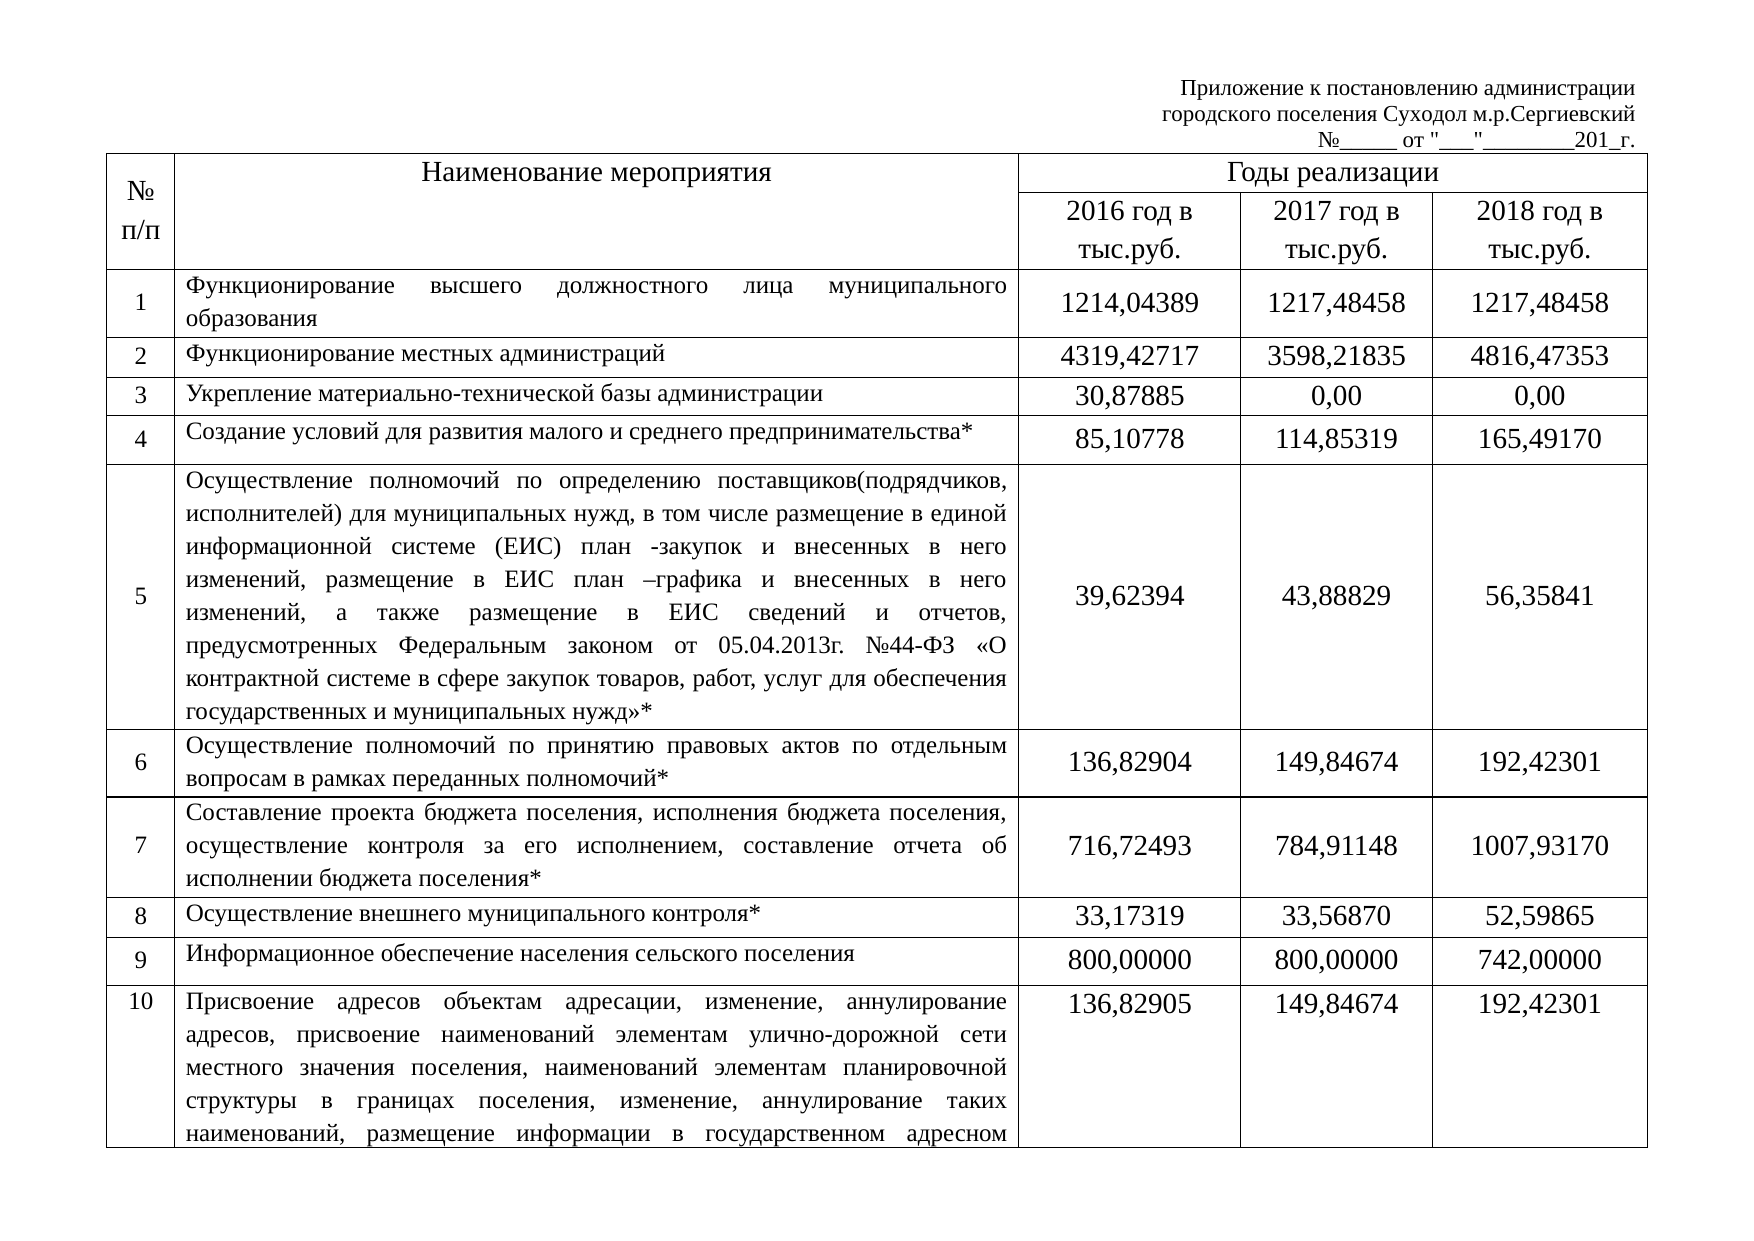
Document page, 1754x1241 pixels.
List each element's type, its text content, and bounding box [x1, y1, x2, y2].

table_cell 52,59865 [1433, 898, 1647, 937]
table_cell 149,84674 [1241, 986, 1432, 1147]
table_cell 114,85319 [1241, 416, 1432, 464]
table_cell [175, 986, 1018, 1147]
table_cell Информационное обеспечение населения сельского поселения [175, 938, 1018, 985]
table_cell 6 [107, 730, 174, 796]
text городского поселения Суходол м.р.Сергиевский [118, 100, 1636, 127]
table_cell 192,42301 [1433, 730, 1647, 796]
table_cell Функционирование местных администраций [175, 338, 1018, 377]
table_cell Осуществление внешнего муниципального контроля* [175, 898, 1018, 937]
table_cell 1 [107, 270, 174, 337]
table_cell 56,35841 [1433, 465, 1647, 729]
table_cell Укрепление материально-технической базы администрации [175, 378, 1018, 415]
table_cell 85,10778 [1019, 416, 1240, 464]
table_cell 1214,04389 [1019, 270, 1240, 337]
table_cell 800,00000 [1019, 938, 1240, 985]
table_cell 784,91148 [1241, 798, 1432, 897]
table_cell 192,42301 [1433, 986, 1647, 1147]
table_cell 8 [107, 898, 174, 937]
text Приложение к постановлению администрации [118, 74, 1636, 100]
table_header № п/п [107, 154, 174, 269]
table_cell 716,72493 [1019, 798, 1240, 897]
table_cell 30,87885 [1019, 378, 1240, 415]
table_cell 1007,93170 [1433, 798, 1647, 897]
table_cell Осуществление полномочий по принятию правовых актов по отдельным вопросам в рамках переданных полномочий* [175, 730, 1018, 796]
table_cell 4 [107, 416, 174, 464]
table_cell Осуществление полномочий по определению поставщиков(подрядчиков, исполнителей) для муниципальных нужд, в том числе размещение в единой информационной системе (ЕИС) план -закупок и внесенных в него изменений, размещение в ЕИС план –графика и внесенных в него изменений, а также размещение в ЕИС сведений и отчетов, предусмотренных Федеральным законом от 05.04.2013г. №44-ФЗ «О контрактной системе в сфере закупок товаров, работ, услуг для обеспечения государственных и муниципальных нужд»* [175, 465, 1018, 729]
text №_____ от "___"________201_г. [118, 127, 1636, 153]
table_cell 3 [107, 378, 174, 415]
table_cell Создание условий для развития малого и среднего предпринимательства* [175, 416, 1018, 464]
table_cell 9 [107, 938, 174, 985]
table_cell 800,00000 [1241, 938, 1432, 985]
table_header Наименование мероприятия [175, 154, 1018, 269]
table_cell Составление проекта бюджета поселения, исполнения бюджета поселения, осуществление контроля за его исполнением, составление отчета об исполнении бюджета поселения* [175, 798, 1018, 897]
table_cell 0,00 [1241, 378, 1432, 415]
table_cell 43,88829 [1241, 465, 1432, 729]
table_cell 0,00 [1433, 378, 1647, 415]
table_cell 1217,48458 [1241, 270, 1432, 337]
table_cell 4816,47353 [1433, 338, 1647, 377]
table_cell 149,84674 [1241, 730, 1432, 796]
table_cell 4319,42717 [1019, 338, 1240, 377]
table_cell 33,17319 [1019, 898, 1240, 937]
table_cell 2016 год в тыс.руб. [1019, 193, 1240, 269]
table_cell 1217,48458 [1433, 270, 1647, 337]
table_cell 7 [107, 798, 174, 897]
table_cell 2018 год в тыс.руб. [1433, 193, 1647, 269]
table_cell 39,62394 [1019, 465, 1240, 729]
table_cell 165,49170 [1433, 416, 1647, 464]
table_cell 3598,21835 [1241, 338, 1432, 377]
table_cell Функционирование высшего должностного лица муниципального образования [175, 270, 1018, 337]
table_header Годы реализации [1019, 154, 1647, 192]
table_cell 33,56870 [1241, 898, 1432, 937]
table_cell 5 [107, 465, 174, 729]
table_cell 742,00000 [1433, 938, 1647, 985]
table_cell 136,82904 [1019, 730, 1240, 796]
table_cell 10 [107, 986, 174, 1147]
table_cell 136,82905 [1019, 986, 1240, 1147]
table_cell 2017 год в тыс.руб. [1241, 193, 1432, 269]
table_cell 2 [107, 338, 174, 377]
